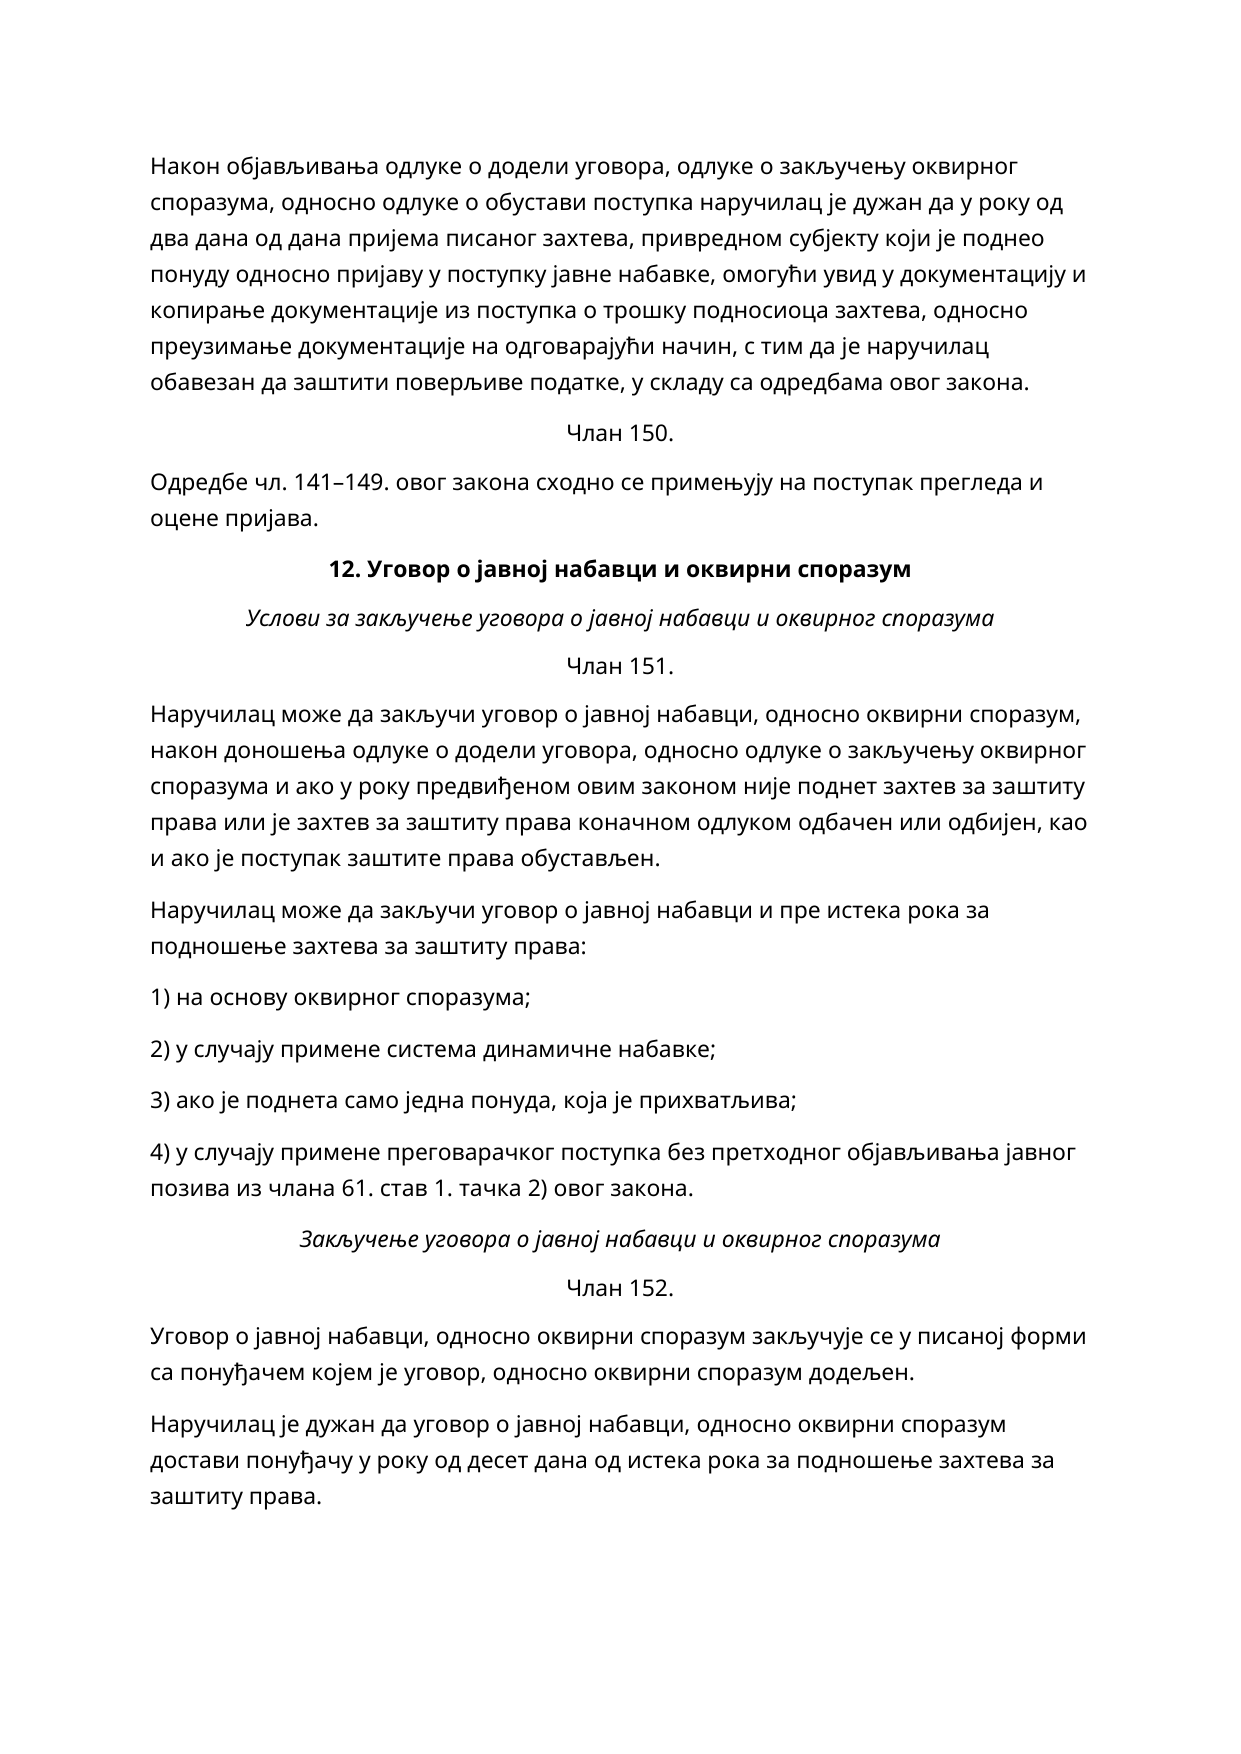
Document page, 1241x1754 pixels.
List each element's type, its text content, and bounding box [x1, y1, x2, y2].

text Члан 150. [150, 417, 1090, 448]
text 2) у случају примене система динамичне набавке; [150, 1033, 1090, 1064]
text 1) на основу оквирног споразума; [150, 981, 1090, 1012]
text Услови за закључење уговора о јавној набавци и оквирног споразума [150, 602, 1090, 633]
text Одредбе чл. 141–149. овог закона сходно се примењују на поступак прегледа и оцене пријава. [150, 466, 1090, 533]
text Наручилац је дужан да уговор о јавној набавци, односно оквирни споразум достави понуђачу у року од десет дана од истека рока за подношење захтева за заштиту права. [150, 1408, 1090, 1511]
text 4) у случају примене преговарачког поступка без претходног објављивања јавног позива из члана 61. став 1. тачка 2) овог закона. [150, 1136, 1090, 1203]
text 12. Уговор о јавној набавци и оквирни споразум [150, 553, 1090, 584]
text Наручилац може да закључи уговор о јавној набавци и пре истека рока за подношење захтева за заштиту права: [150, 894, 1090, 961]
text Закључење уговора о јавној набавци и оквирног споразума [150, 1223, 1090, 1255]
text Наручилац може да закључи уговор о јавној набавци, односно оквирни споразум, након доношења одлуке о додели уговора, односно одлуке о закључењу оквирног споразума и ако у року предвиђеном овим законом није поднет захтев за заштиту права или је захтев за заштиту права коначном одлуком одбачен или одбијен, као и ако је поступак заштите права обустављен. [150, 698, 1090, 873]
text Уговор о јавној набавци, односно оквирни споразум закључује се у писаној форми са понуђачем којем је уговор, односно оквирни споразум додељен. [150, 1320, 1090, 1387]
text Члан 152. [150, 1272, 1090, 1303]
text Након објављивања одлуке о додели уговора, одлуке о закључењу оквирног споразума, односно одлуке о обустави поступка наручилац је дужан да у року од два дана од дана пријема писаног захтева, привредном субјекту који је поднео понуду односно пријаву у поступку јавне набавке, омогући увид у документацију и копирање документације из поступка о трошку подносиоца захтева, односно преузимање документације на одговарајући начин, с тим да је наручилац обавезан да заштити поверљиве податке, у складу са одредбама овог закона. [150, 150, 1090, 397]
text Члан 151. [150, 650, 1090, 681]
text 3) ако је поднета само једна понуда, која је прихватљива; [150, 1084, 1090, 1116]
